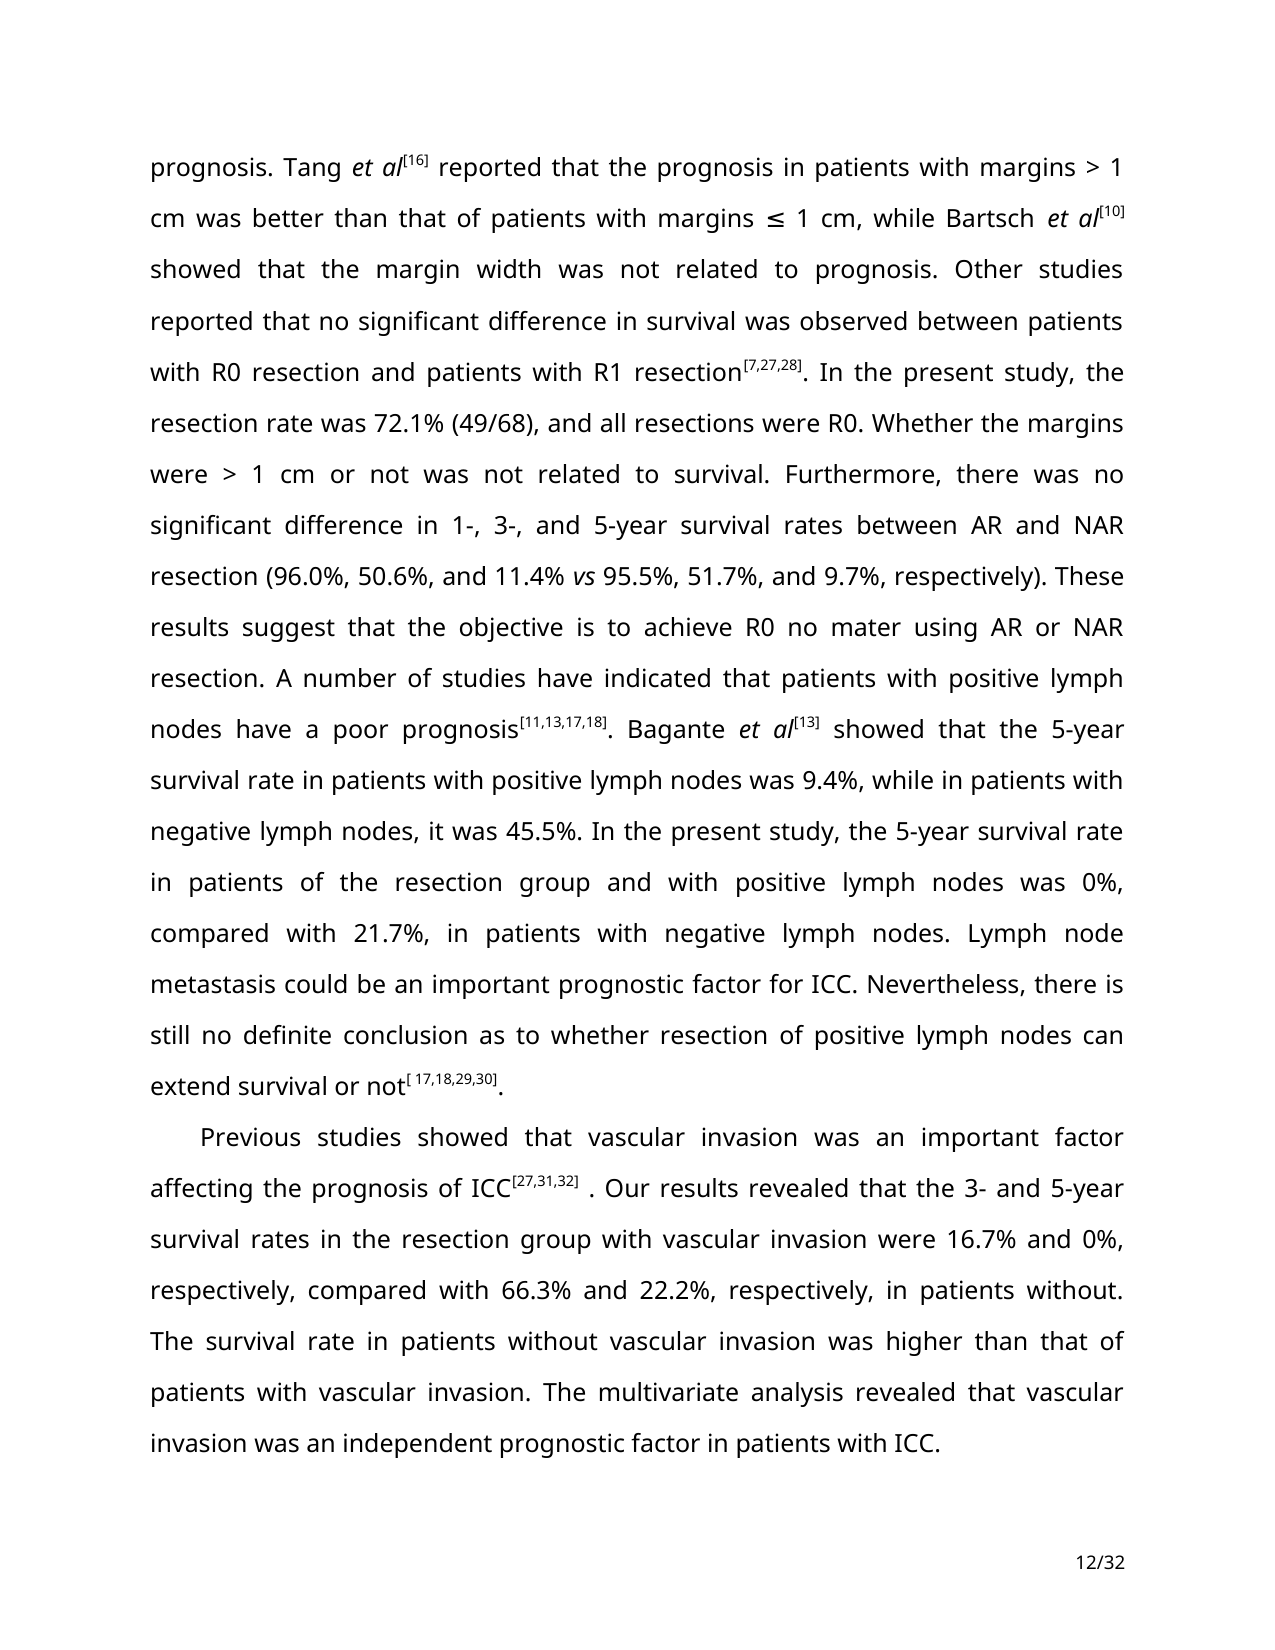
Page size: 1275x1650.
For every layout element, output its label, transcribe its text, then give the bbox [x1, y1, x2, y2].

text Previous studies showed that vascular invasion was an important factor affecting the prognosis of ICC[27,31,32] . Our results revealed that the 3- and 5-year survival rates in the resection group with vascular invasion were 16.7% and 0%, respectively, compared with 66.3% and 22.2%, respectively, in patients without. The survival rate in patients without vascular invasion was higher than that of patients with vascular invasion. The multivariate analysis revealed that vascular invasion was an independent prognostic factor in patients with ICC. [150, 1120, 1125, 1460]
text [150, 150, 1125, 1103]
